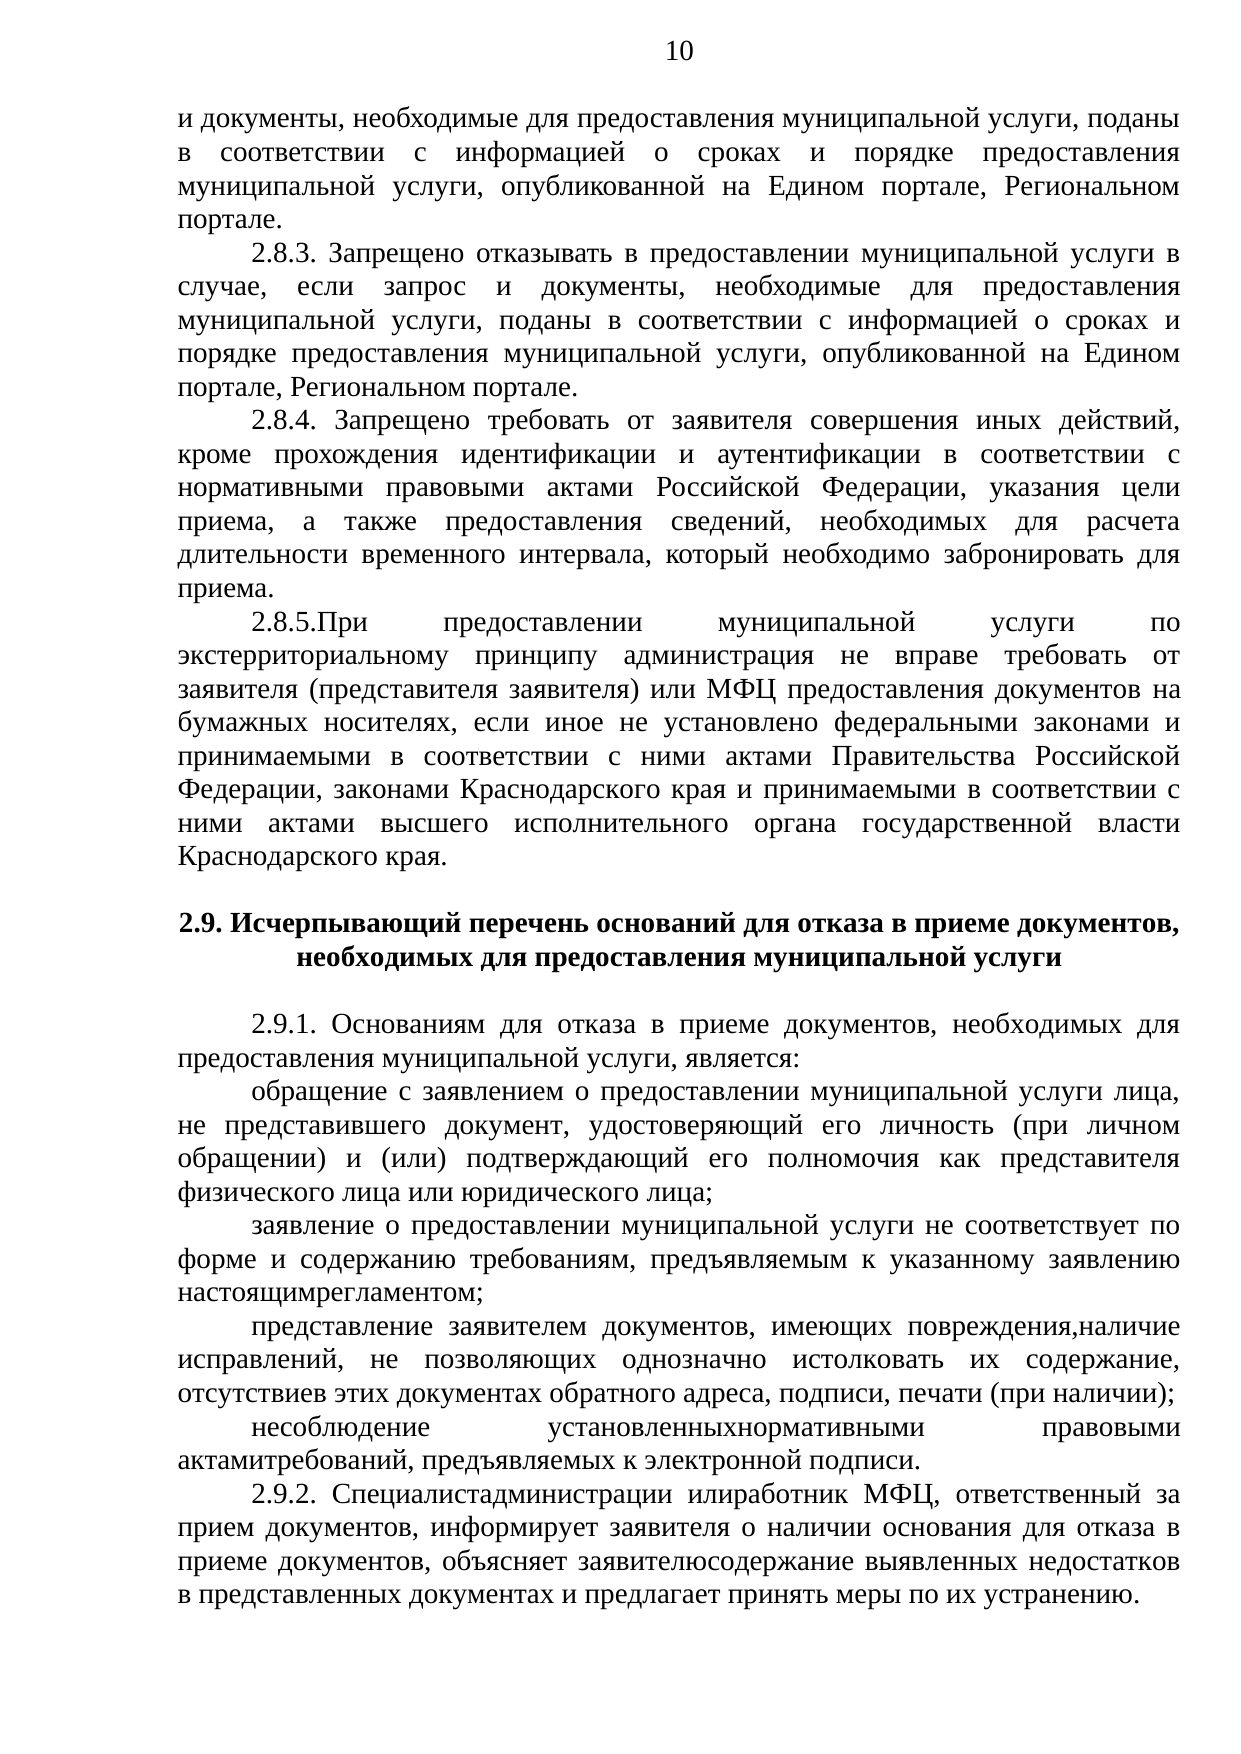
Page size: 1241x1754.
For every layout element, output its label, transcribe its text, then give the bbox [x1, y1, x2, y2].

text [177, 101, 1181, 235]
text 2.9. Исчерпывающий перечень оснований для отказа в приеме документов, необходимых для предоставления муниципальной услуги [177, 906, 1181, 973]
text 2.9.2. Специалистадминистрации илиработник МФЦ, ответственный за прием документов, информирует заявителя о наличии основания для отказа в приеме документов, объясняет заявителюсодержание выявленных недостатков в представленных документах и предлагает принять меры по их устранению. [177, 1476, 1181, 1610]
text обращение с заявлением о предоставлении муниципальной услуги лица, не представившего документ, удостоверяющий его личность (при личном обращении) и (или) подтверждающий его полномочия как представителя физического лица или юридического лица; [177, 1073, 1181, 1207]
text заявление о предоставлении муниципальной услуги не соответствует по форме и содержанию требованиям, предъявляемым к указанному заявлению настоящимрегламентом; [177, 1207, 1181, 1308]
text несоблюдение установленныхнормативными правовыми актамитребований, предъявляемых к электронной подписи. [177, 1409, 1181, 1476]
text 2.9.1. Основаниям для отказа в приеме документов, необходимых для предоставления муниципальной услуги, является: [177, 1006, 1181, 1073]
text 2.8.3. Запрещено отказывать в предоставлении муниципальной услуги в случае, если запрос и документы, необходимые для предоставления муниципальной услуги, поданы в соответствии с информацией о сроках и порядке предоставления муниципальной услуги, опубликованной на Едином портале, Региональном портале. [177, 235, 1181, 402]
text 2.8.4. Запрещено требовать от заявителя совершения иных действий, кроме прохождения идентификации и аутентификации в соответствии с нормативными правовыми актами Российской Федерации, указания цели приема, а также предоставления сведений, необходимых для расчета длительности временного интервала, который необходимо забронировать для приема. [177, 402, 1181, 604]
text представление заявителем документов, имеющих повреждения,наличие исправлений, не позволяющих однозначно истолковать их содержание, отсутствиев этих документах обратного адреса, подписи, печати (при наличии); [177, 1308, 1181, 1409]
text 2.8.5.При предоставлении муниципальной услуги по экстерриториальному принципу администрация не вправе требовать от заявителя (представителя заявителя) или МФЦ предоставления документов на бумажных носителях, если иное не установлено федеральными законами и принимаемыми в соответствии с ними актами Правительства Российской Федерации, законами Краснодарского края и принимаемыми в соответствии с ними актами высшего исполнительного органа государственной власти Краснодарского края. [177, 604, 1181, 872]
